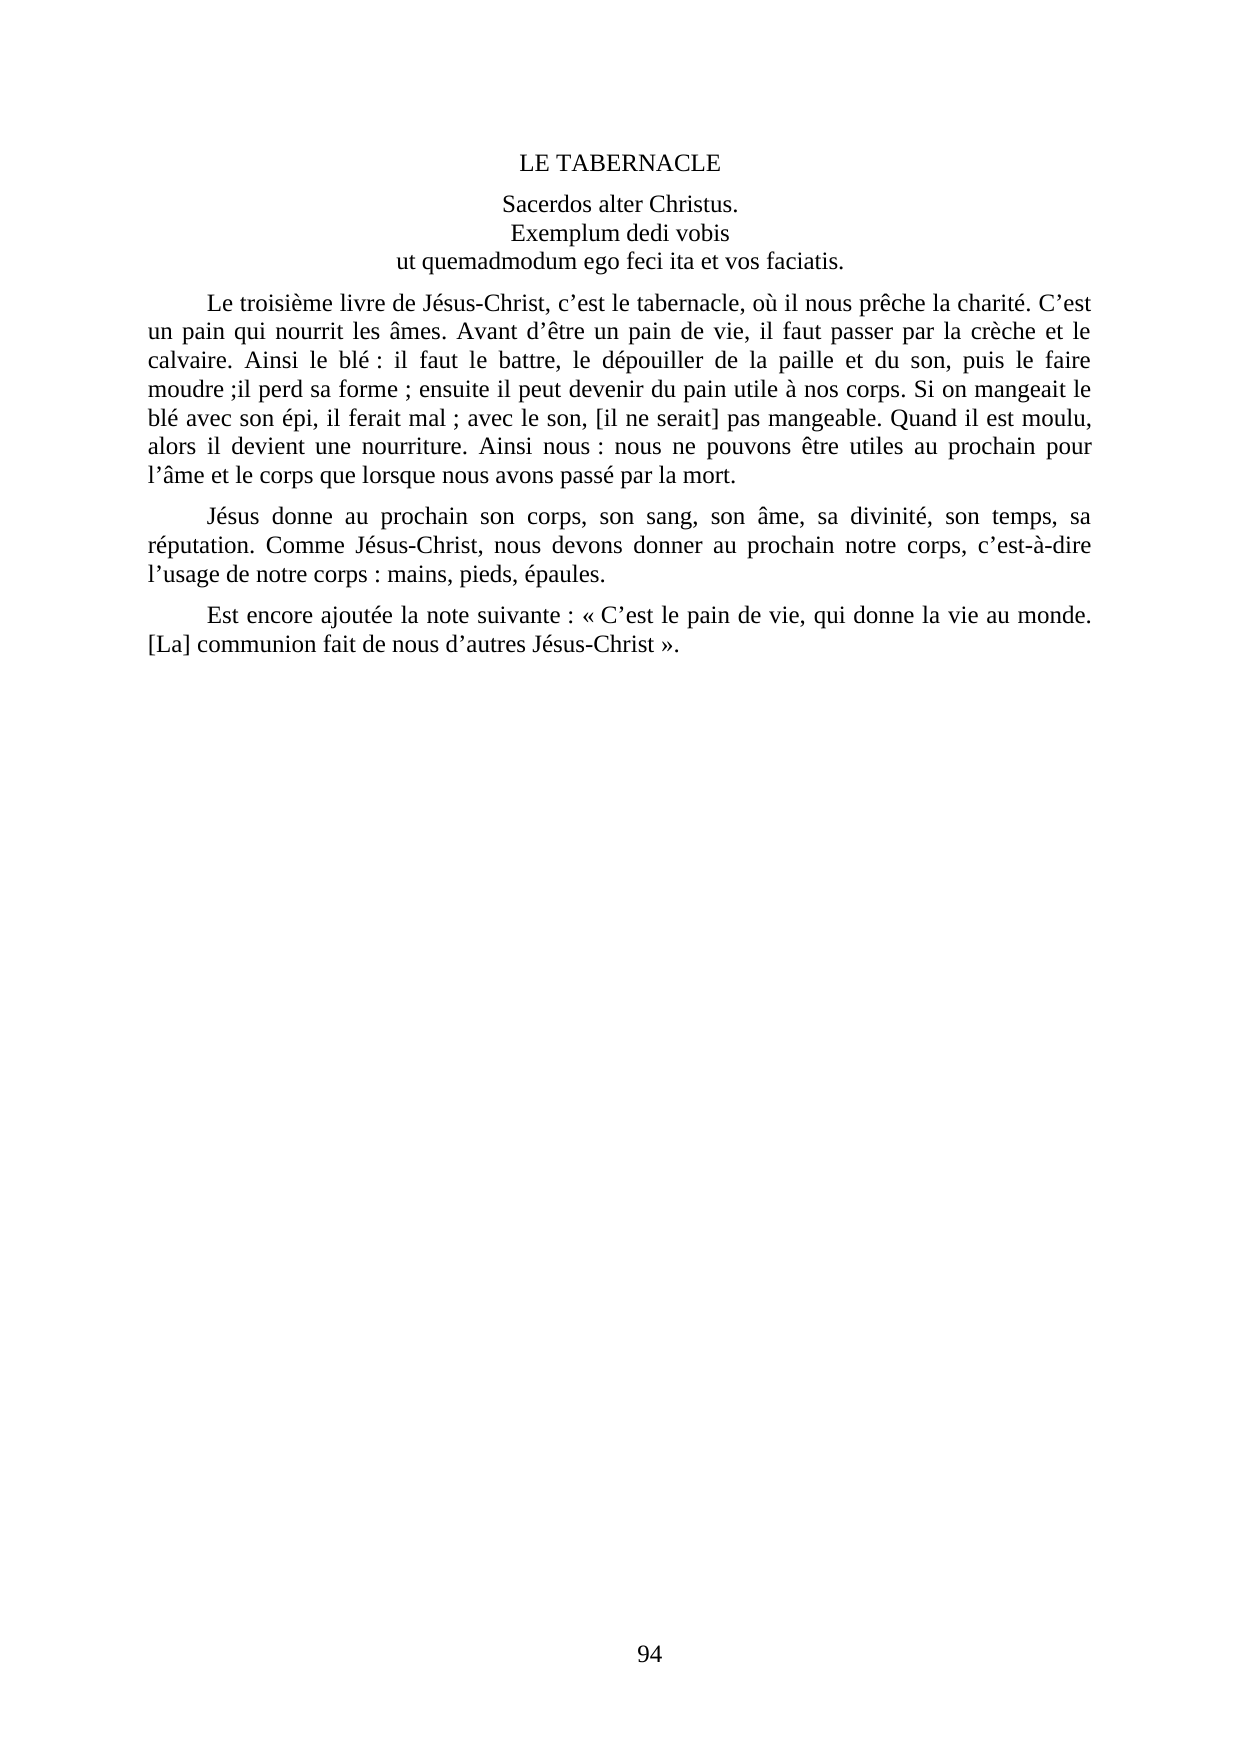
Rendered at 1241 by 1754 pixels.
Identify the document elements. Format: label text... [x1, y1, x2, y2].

text Le troisième livre de Jésus-Christ, c’est le tabernacle, où il nous prêche la charité. C’est un pain qui nourrit les âmes. Avant d’être un pain de vie, il faut passer par la crèche et le calvaire. Ainsi le blé : il faut le battre, le dépouiller de la paille et du son, puis le faire moudre ;il perd sa forme ; ensuite il peut devenir du pain utile à nos corps. Si on mangeait le blé avec son épi, il ferait mal ; avec le son, [il ne serait] pas mangeable. Quand il est moulu, alors il devient une nourriture. Ainsi nous : nous ne pouvons être utiles au prochain pour l’âme et le corps que lorsque nous avons passé par la mort. [148, 288, 1093, 489]
text ut quemadmodum ego feci ita et vos faciatis. [148, 246, 1093, 275]
text Exemplum dedi vobis [148, 218, 1093, 246]
text LE TABERNACLE [148, 148, 1093, 176]
text Jésus donne au prochain son corps, son sang, son âme, sa divinité, son temps, sa réputation. Comme Jésus-Christ, nous devons donner au prochain notre corps, c’est-à-dire l’usage de notre corps : mains, pieds, épaules. [148, 501, 1093, 588]
text Est encore ajoutée la note suivante : « C’est le pain de vie, qui donne la vie au monde. [La] communion fait de nous d’autres Jésus-Christ ». [148, 600, 1093, 658]
text Sacerdos alter Christus. [148, 189, 1093, 218]
